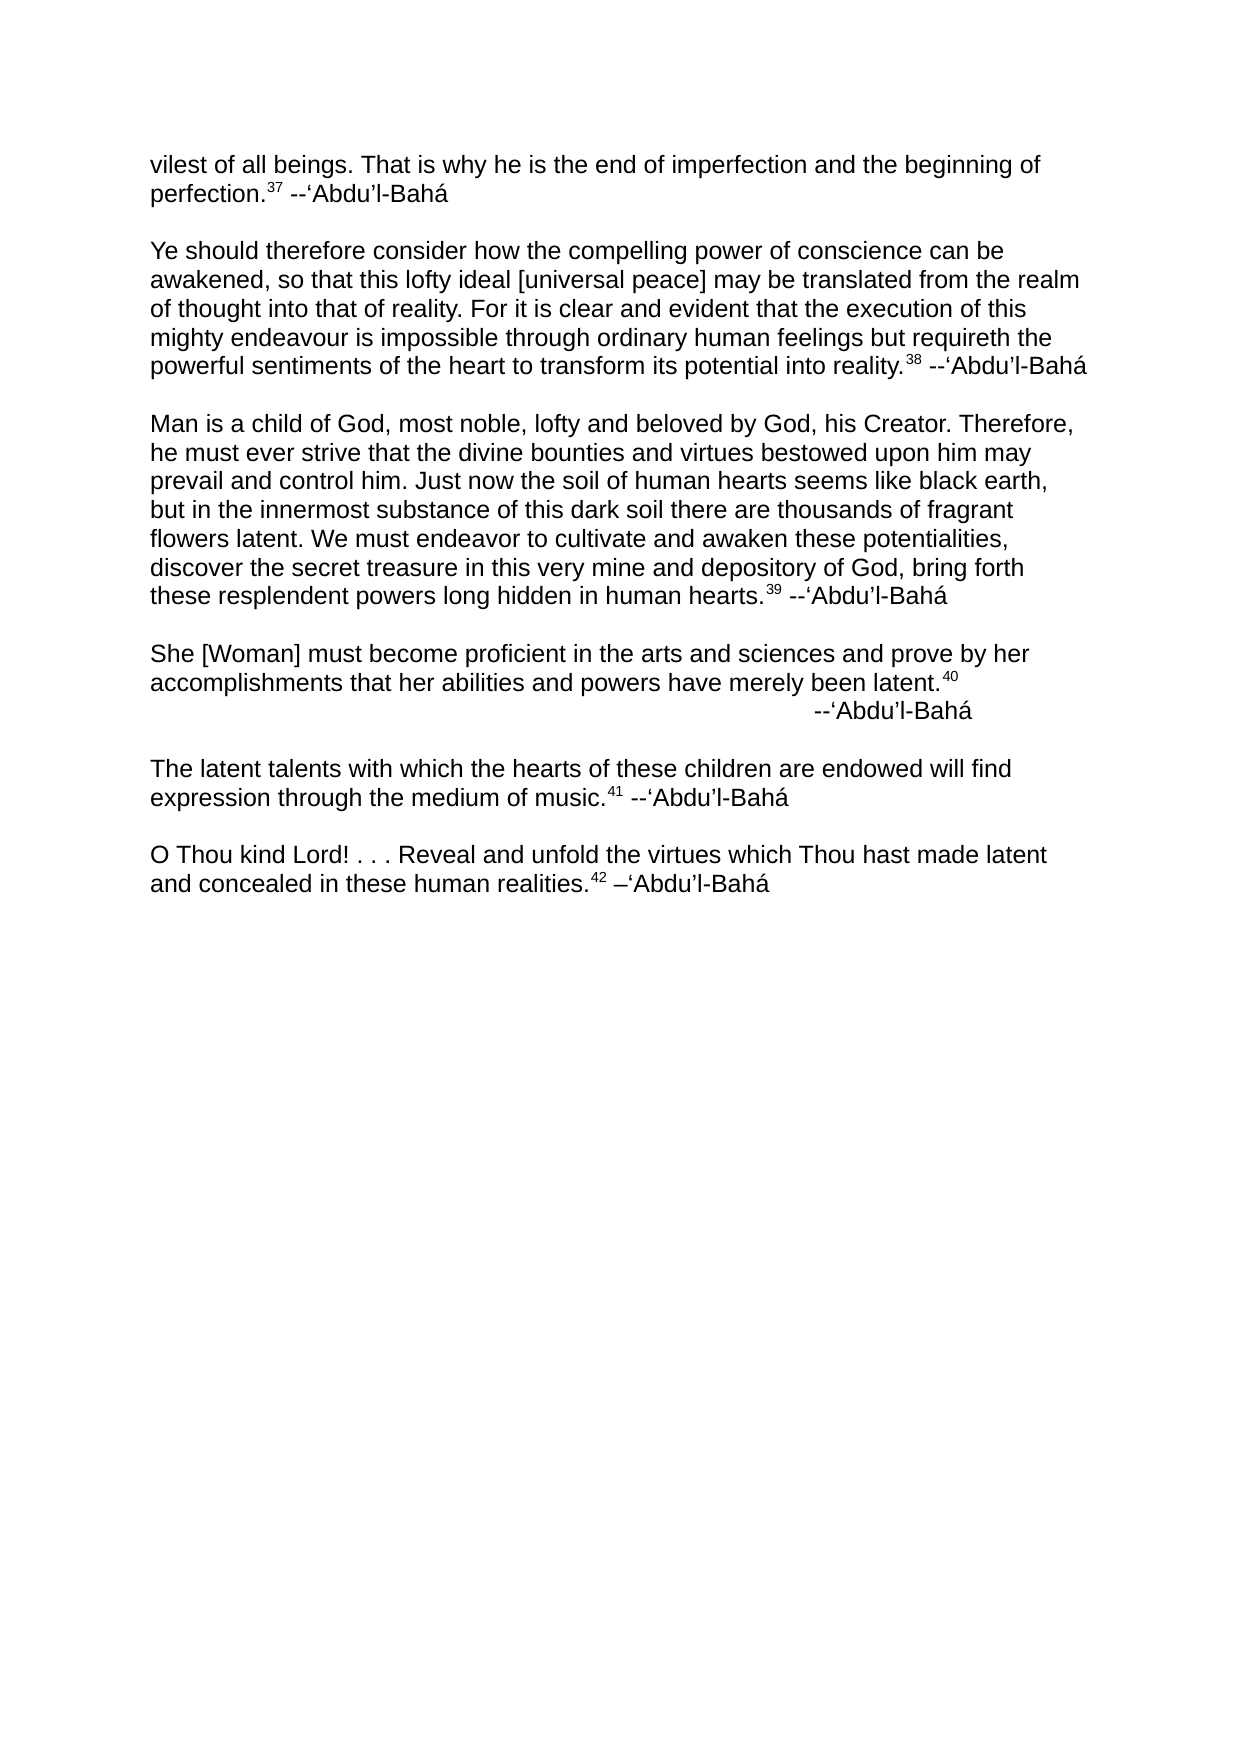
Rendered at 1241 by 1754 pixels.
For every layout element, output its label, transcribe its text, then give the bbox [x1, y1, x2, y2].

text Ye should therefore consider how the compelling power of conscience can be awakened, so that this lofty ideal [universal peace] may be translated from the realm of thought into that of reality. For it is clear and evident that the execution of this mighty endeavour is impossible through ordinary human feelings but requireth the powerful sentiments of the heart to transform its potential into reality. --‘Abdu’l-Bahá [150, 236, 1090, 380]
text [150, 150, 1090, 207]
text Man is a child of God, most noble, lofty and beloved by God, his Creator. Therefore, he must ever strive that the divine bounties and virtues bestowed upon him may prevail and control him. Just now the soil of human hearts seems like black earth, but in the innermost substance of this dark soil there are thousands of fragrant flowers latent. We must endeavor to cultivate and awaken these potentialities, discover the secret treasure in this very mine and depository of God, bring forth these resplendent powers long hidden in human hearts. --‘Abdu’l-Bahá [150, 409, 1090, 610]
text --‘Abdu’l-Bahá [814, 696, 1090, 725]
text She [Woman] must become proficient in the arts and sciences and prove by her accomplishments that her abilities and powers have merely been latent. [150, 639, 1090, 696]
text The latent talents with which the hearts of these children are endowed will find expression through the medium of music. --‘Abdu’l-Bahá [150, 754, 1090, 811]
text O Thou kind Lord! . . . Reveal and unfold the virtues which Thou hast made latent and concealed in these human realities. –‘Abdu’l-Bahá [150, 840, 1090, 897]
